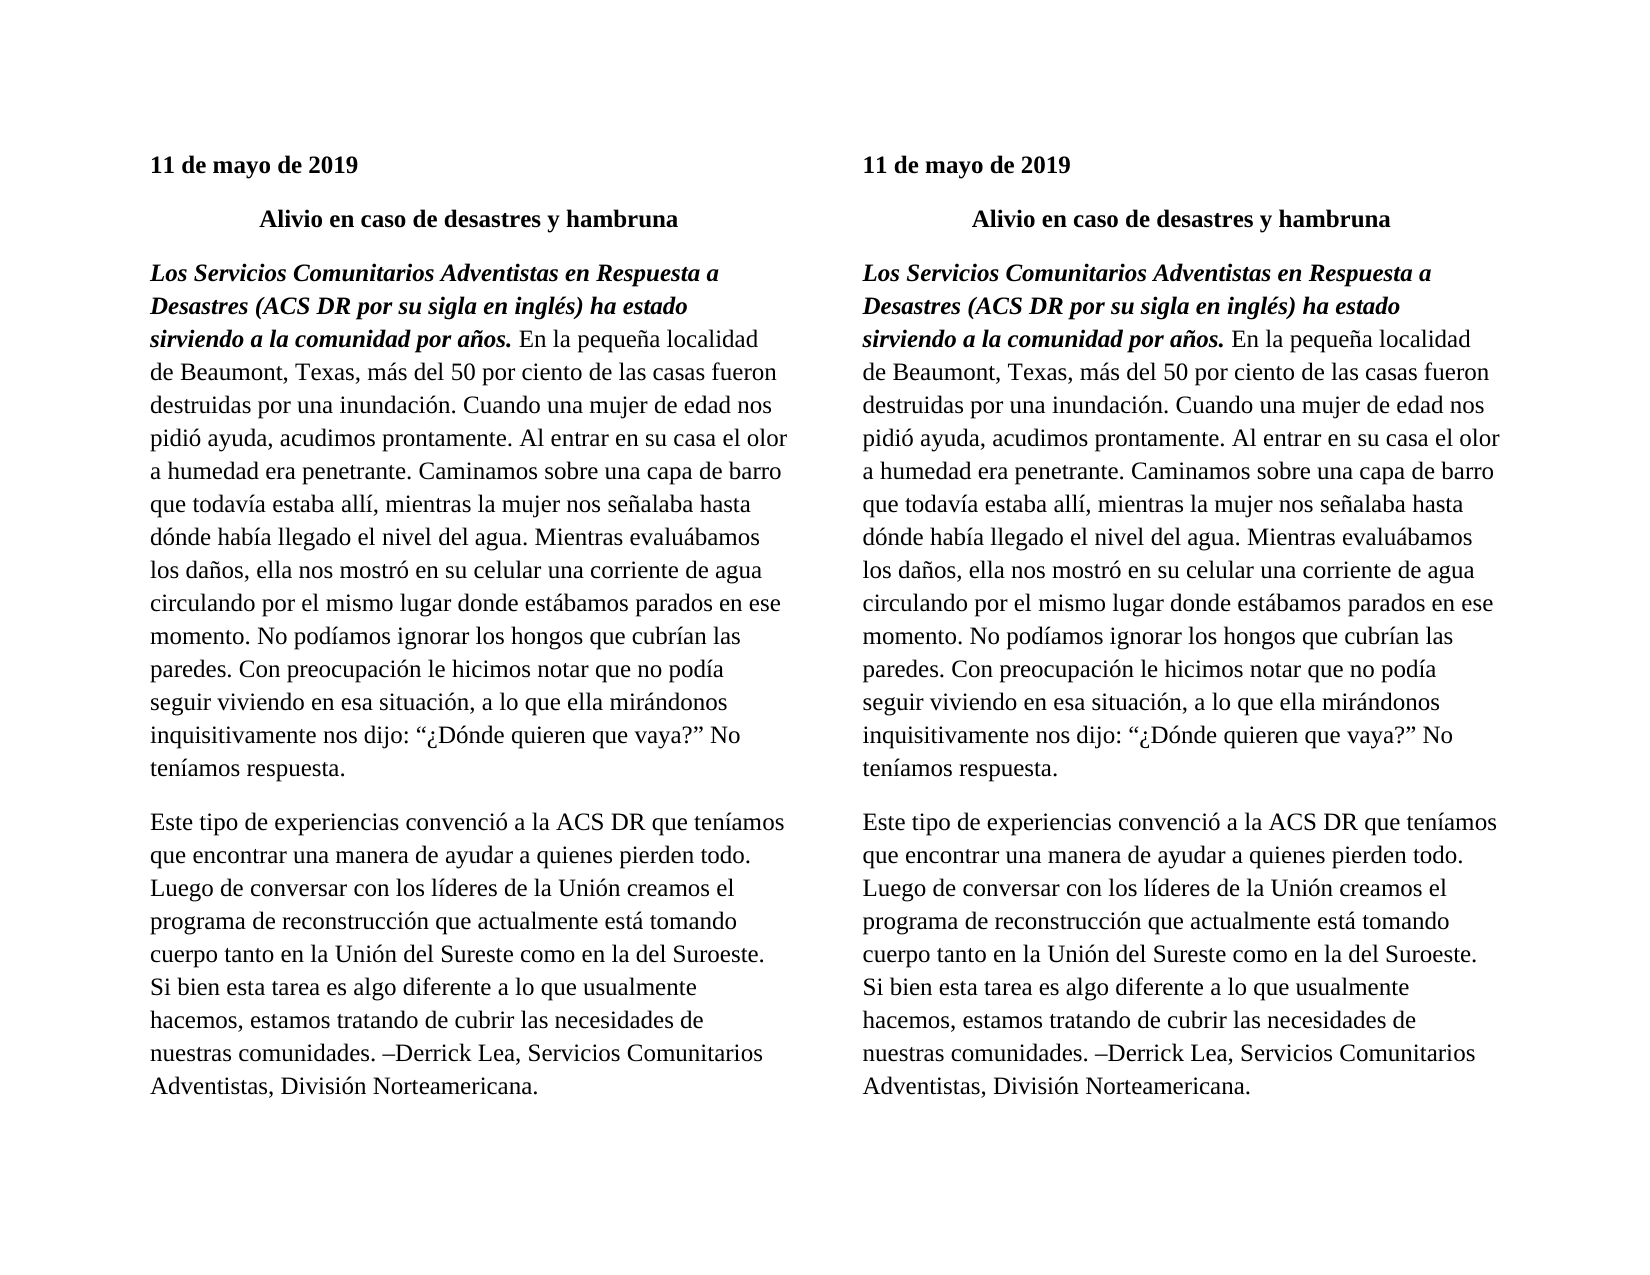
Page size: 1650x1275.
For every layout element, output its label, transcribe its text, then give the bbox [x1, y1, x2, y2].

text 11 de mayo de 2019 [862, 150, 1500, 179]
text 11 de mayo de 2019 [150, 150, 787, 179]
text Este tipo de experiencias convenció a la ACS DR que teníamos que encontrar una manera de ayudar a quienes pierden todo. Luego de conversar con los líderes de la Unión creamos el programa de reconstrucción que actualmente está tomando cuerpo tanto en la Unión del Sureste como en la del Suroeste. Si bien esta tarea es algo diferente a lo que usualmente hacemos, estamos tratando de cubrir las necesidades de nuestras comunidades. –Derrick Lea, Servicios Comunitarios Adventistas, División Norteamericana. [150, 807, 787, 1100]
text Los Servicios Comunitarios Adventistas en Respuesta a Desastres (ACS DR por su sigla en inglés) ha estado sirviendo a la comunidad por años. En la pequeña localidad de Beaumont, Texas, más del 50 por ciento de las casas fueron destruidas por una inundación. Cuando una mujer de edad nos pidió ayuda, acudimos prontamente. Al entrar en su casa el olor a humedad era penetrante. Caminamos sobre una capa de barro que todavía estaba allí, mientras la mujer nos señalaba hasta dónde había llegado el nivel del agua. Mientras evaluábamos los daños, ella nos mostró en su celular una corriente de agua circulando por el mismo lugar donde estábamos parados en ese momento. No podíamos ignorar los hongos que cubrían las paredes. Con preocupación le hicimos notar que no podía seguir viviendo en esa situación, a lo que ella mirándonos inquisitivamente nos dijo: “¿Dónde quieren que vaya?” No teníamos respuesta. [862, 258, 1500, 782]
text Los Servicios Comunitarios Adventistas en Respuesta a Desastres (ACS DR por su sigla en inglés) ha estado sirviendo a la comunidad por años. En la pequeña localidad de Beaumont, Texas, más del 50 por ciento de las casas fueron destruidas por una inundación. Cuando una mujer de edad nos pidió ayuda, acudimos prontamente. Al entrar en su casa el olor a humedad era penetrante. Caminamos sobre una capa de barro que todavía estaba allí, mientras la mujer nos señalaba hasta dónde había llegado el nivel del agua. Mientras evaluábamos los daños, ella nos mostró en su celular una corriente de agua circulando por el mismo lugar donde estábamos parados en ese momento. No podíamos ignorar los hongos que cubrían las paredes. Con preocupación le hicimos notar que no podía seguir viviendo en esa situación, a lo que ella mirándonos inquisitivamente nos dijo: “¿Dónde quieren que vaya?” No teníamos respuesta. [150, 258, 787, 782]
text Alivio en caso de desastres y hambruna [862, 204, 1500, 233]
text Alivio en caso de desastres y hambruna [150, 204, 787, 233]
text Este tipo de experiencias convenció a la ACS DR que teníamos que encontrar una manera de ayudar a quienes pierden todo. Luego de conversar con los líderes de la Unión creamos el programa de reconstrucción que actualmente está tomando cuerpo tanto en la Unión del Sureste como en la del Suroeste. Si bien esta tarea es algo diferente a lo que usualmente hacemos, estamos tratando de cubrir las necesidades de nuestras comunidades. –Derrick Lea, Servicios Comunitarios Adventistas, División Norteamericana. [862, 807, 1500, 1100]
